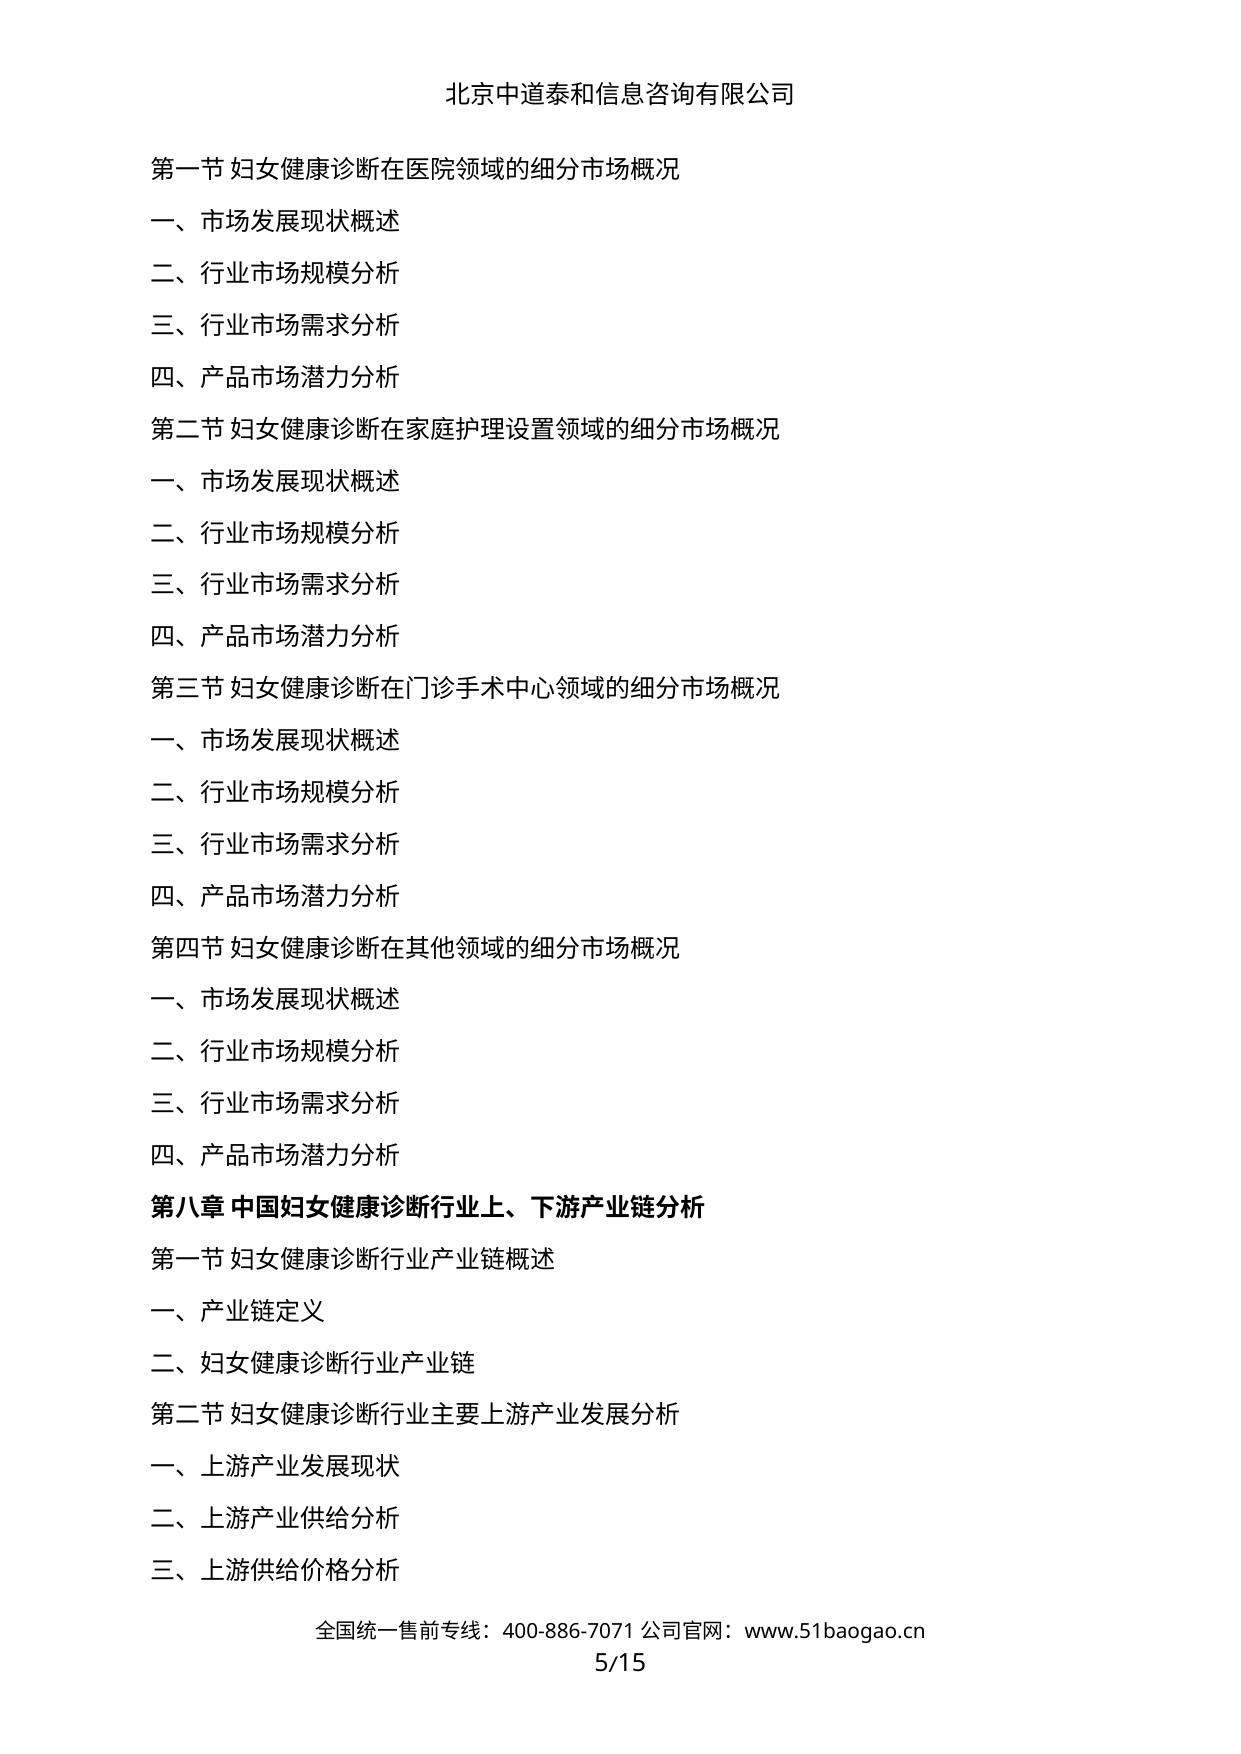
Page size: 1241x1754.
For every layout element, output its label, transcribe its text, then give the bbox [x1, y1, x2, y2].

text 第一节 妇女健康诊断在医院领域的细分市场概况 [150, 150, 1090, 186]
text 二、行业市场规模分析 [150, 254, 1090, 290]
text 三、行业市场需求分析 [150, 824, 1090, 861]
text 一、上游产业发展现状 [150, 1447, 1090, 1483]
text 二、上游产业供给分析 [150, 1499, 1090, 1535]
text 一、市场发展现状概述 [150, 980, 1090, 1016]
text 四、产品市场潜力分析 [150, 617, 1090, 653]
text 一、市场发展现状概述 [150, 721, 1090, 757]
text 二、行业市场规模分析 [150, 1032, 1090, 1068]
text 四、产品市场潜力分析 [150, 1136, 1090, 1172]
text 二、妇女健康诊断行业产业链 [150, 1343, 1090, 1379]
text 四、产品市场潜力分析 [150, 357, 1090, 394]
text 三、行业市场需求分析 [150, 1084, 1090, 1120]
text 一、市场发展现状概述 [150, 461, 1090, 497]
text 四、产品市场潜力分析 [150, 876, 1090, 912]
text 第八章 中国妇女健康诊断行业上、下游产业链分析 [150, 1187, 1090, 1224]
text 第二节 妇女健康诊断在家庭护理设置领域的细分市场概况 [150, 409, 1090, 446]
text 第一节 妇女健康诊断行业产业链概述 [150, 1239, 1090, 1276]
text 一、市场发展现状概述 [150, 202, 1090, 238]
text 三、上游供给价格分析 [150, 1551, 1090, 1587]
text 三、行业市场需求分析 [150, 565, 1090, 601]
text 第三节 妇女健康诊断在门诊手术中心领域的细分市场概况 [150, 669, 1090, 705]
text 三、行业市场需求分析 [150, 306, 1090, 342]
text 一、产业链定义 [150, 1291, 1090, 1327]
text 第四节 妇女健康诊断在其他领域的细分市场概况 [150, 928, 1090, 964]
text 二、行业市场规模分析 [150, 772, 1090, 809]
text 第二节 妇女健康诊断行业主要上游产业发展分析 [150, 1395, 1090, 1431]
text 二、行业市场规模分析 [150, 513, 1090, 549]
